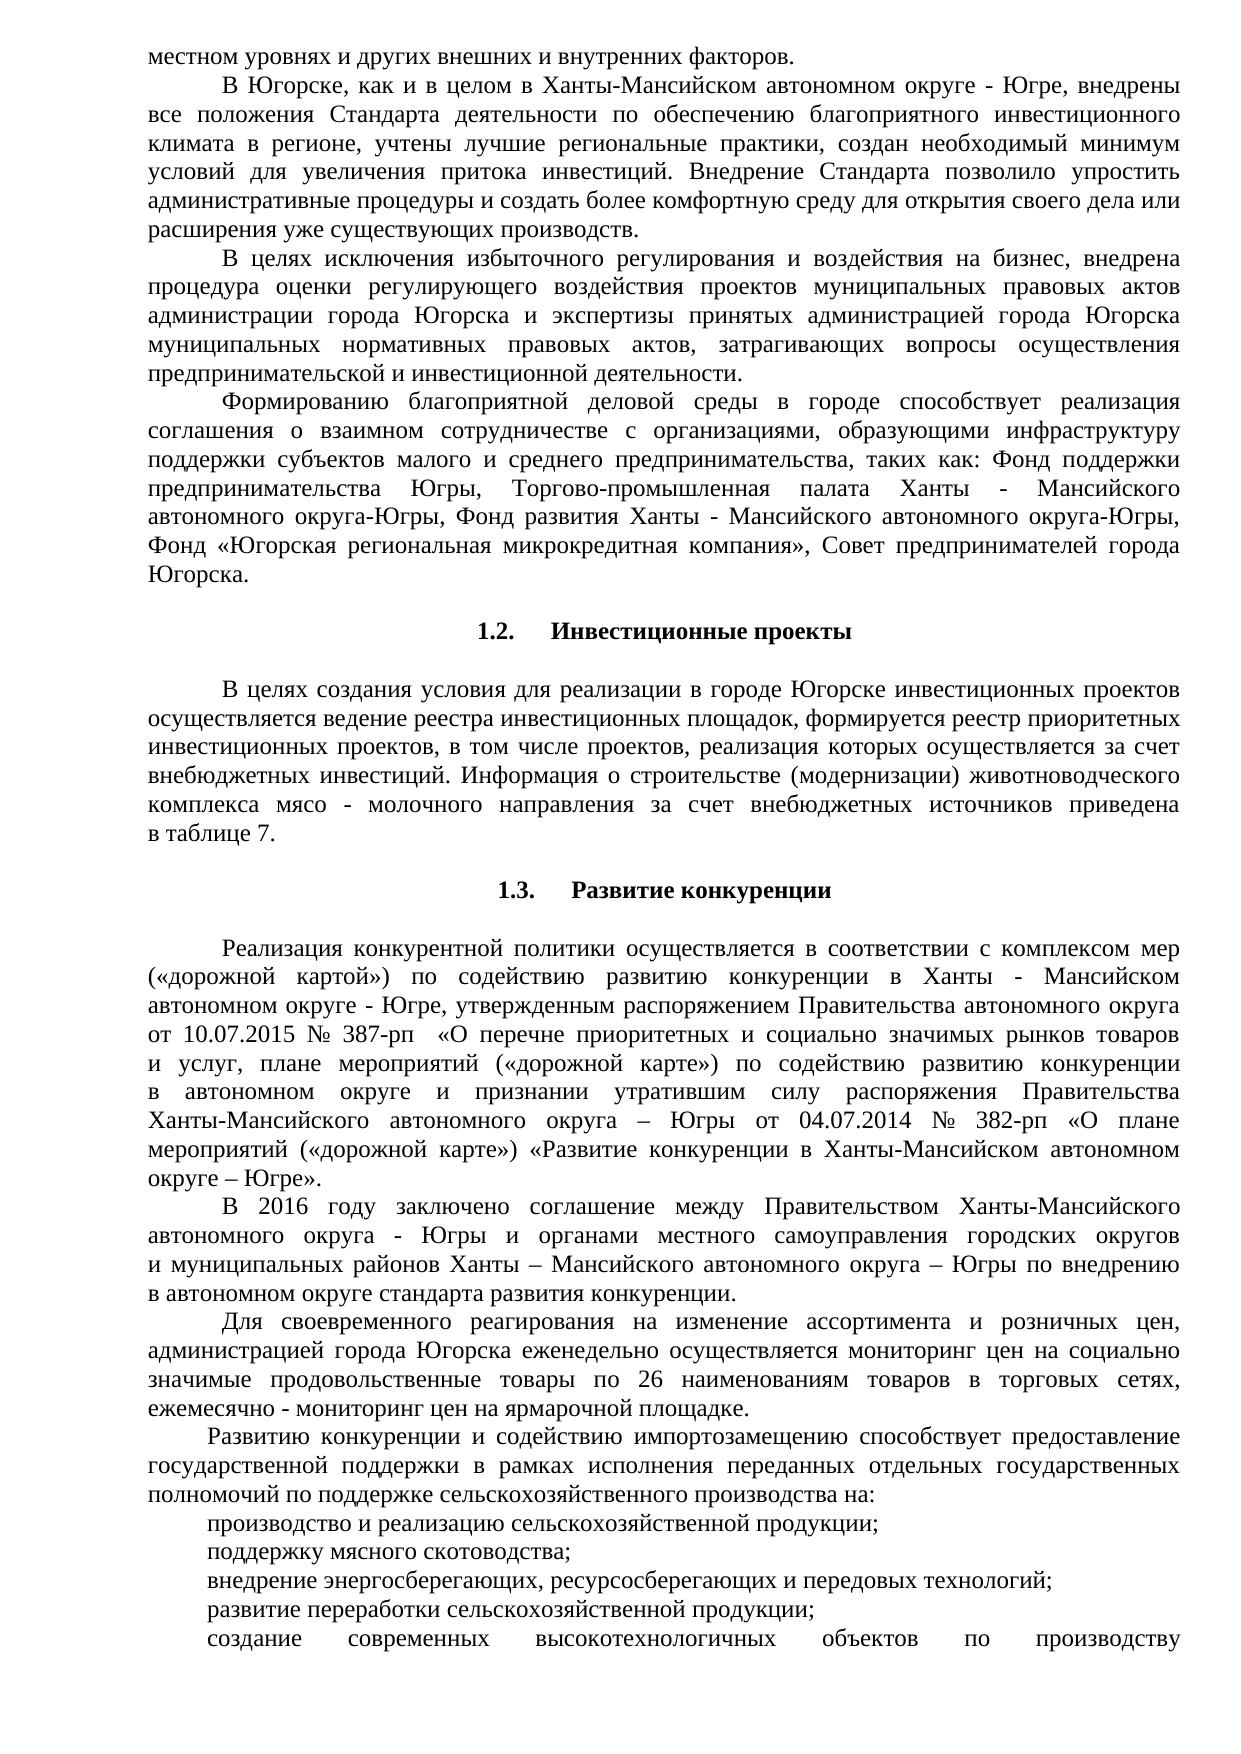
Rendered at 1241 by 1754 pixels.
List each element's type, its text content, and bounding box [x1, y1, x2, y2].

text Развитию конкуренции и содействию импортозамещению способствует предоставление государственной поддержки в рамках исполнения переданных отдельных государственных полномочий по поддержке сельскохозяйственного производства на: [148, 1421, 1181, 1508]
text В Югорске, как и в целом в Ханты-Мансийском автономном округе - Югре, внедрены все положения Стандарта деятельности по обеспечению благоприятного инвестиционного климата в регионе, учтены лучшие региональные практики, создан необходимый минимум условий для увеличения притока инвестиций. Внедрение Стандарта позволило упростить административные процедуры и создать более комфортную среду для открытия своего дела или расширения уже существующих производств. [148, 70, 1181, 243]
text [148, 41, 1181, 70]
text В 2016 году заключено соглашение между Правительством Ханты-Мансийского автономного округа - Югры и органами местного самоуправления городских округов и муниципальных районов Ханты – Мансийского автономного округа – Югры по внедрению в автономном округе стандарта развития конкуренции. [148, 1191, 1181, 1306]
list Инвестиционные проекты [148, 616, 1181, 645]
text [148, 1623, 1181, 1651]
text производство и реализацию сельскохозяйственной продукции; [148, 1508, 1181, 1536]
text поддержку мясного скотоводства; [148, 1536, 1181, 1565]
text В целях исключения избыточного регулирования и воздействия на бизнес, внедрена процедура оценки регулирующего воздействия проектов муниципальных правовых актов администрации города Югорска и экспертизы принятых администрацией города Югорска муниципальных нормативных правовых актов, затрагивающих вопросы осуществления предпринимательской и инвестиционной деятельности. [148, 243, 1181, 386]
text В целях создания условия для реализации в городе Югорске инвестиционных проектов осуществляется ведение реестра инвестиционных площадок, формируется реестр приоритетных инвестиционных проектов, в том числе проектов, реализация которых осуществляется за счет внебюджетных инвестиций. Информация о строительстве (модернизации) животноводческого комплекса мясо - молочного направления за счет внебюджетных источников приведена в таблице 7. [148, 674, 1181, 846]
list Развитие конкуренции [148, 875, 1181, 904]
text Реализация конкурентной политики осуществляется в соответствии с комплексом мер («дорожной картой») по содействию развитию конкуренции в Ханты - Мансийском автономном округе - Югре, утвержденным распоряжением Правительства автономного округа от 10.07.2015 № 387-рп «О перечне приоритетных и социально значимых рынков товаров и услуг, плане мероприятий («дорожной карте») по содействию развитию конкуренции в автономном округе и признании утратившим силу распоряжения Правительства Ханты-Мансийского автономного округа – Югры от 04.07.2014 № 382-рп «О плане мероприятий («дорожной карте») «Развитие конкуренции в Ханты-Мансийском автономном округе – Югре». [148, 933, 1181, 1191]
text развитие переработки сельскохозяйственной продукции; [148, 1594, 1181, 1623]
text Для своевременного реагирования на изменение ассортимента и розничных цен, администрацией города Югорска еженедельно осуществляется мониторинг цен на социально значимые продовольственные товары по 26 наименованиям товаров в торговых сетях, ежемесячно - мониторинг цен на ярмарочной площадке. [148, 1306, 1181, 1421]
text внедрение энергосберегающих, ресурсосберегающих и передовых технологий; [148, 1565, 1181, 1594]
text Формированию благоприятной деловой среды в городе способствует реализация соглашения о взаимном сотрудничестве с организациями, образующими инфраструктуру поддержки субъектов малого и среднего предпринимательства, таких как: Фонд поддержки предпринимательства Югры, Торгово-промышленная палата Ханты - Мансийского автономного округа-Югры, Фонд развития Ханты - Мансийского автономного округа-Югры, Фонд «Югорская региональная микрокредитная компания», Совет предпринимателей города Югорска. [148, 386, 1181, 588]
